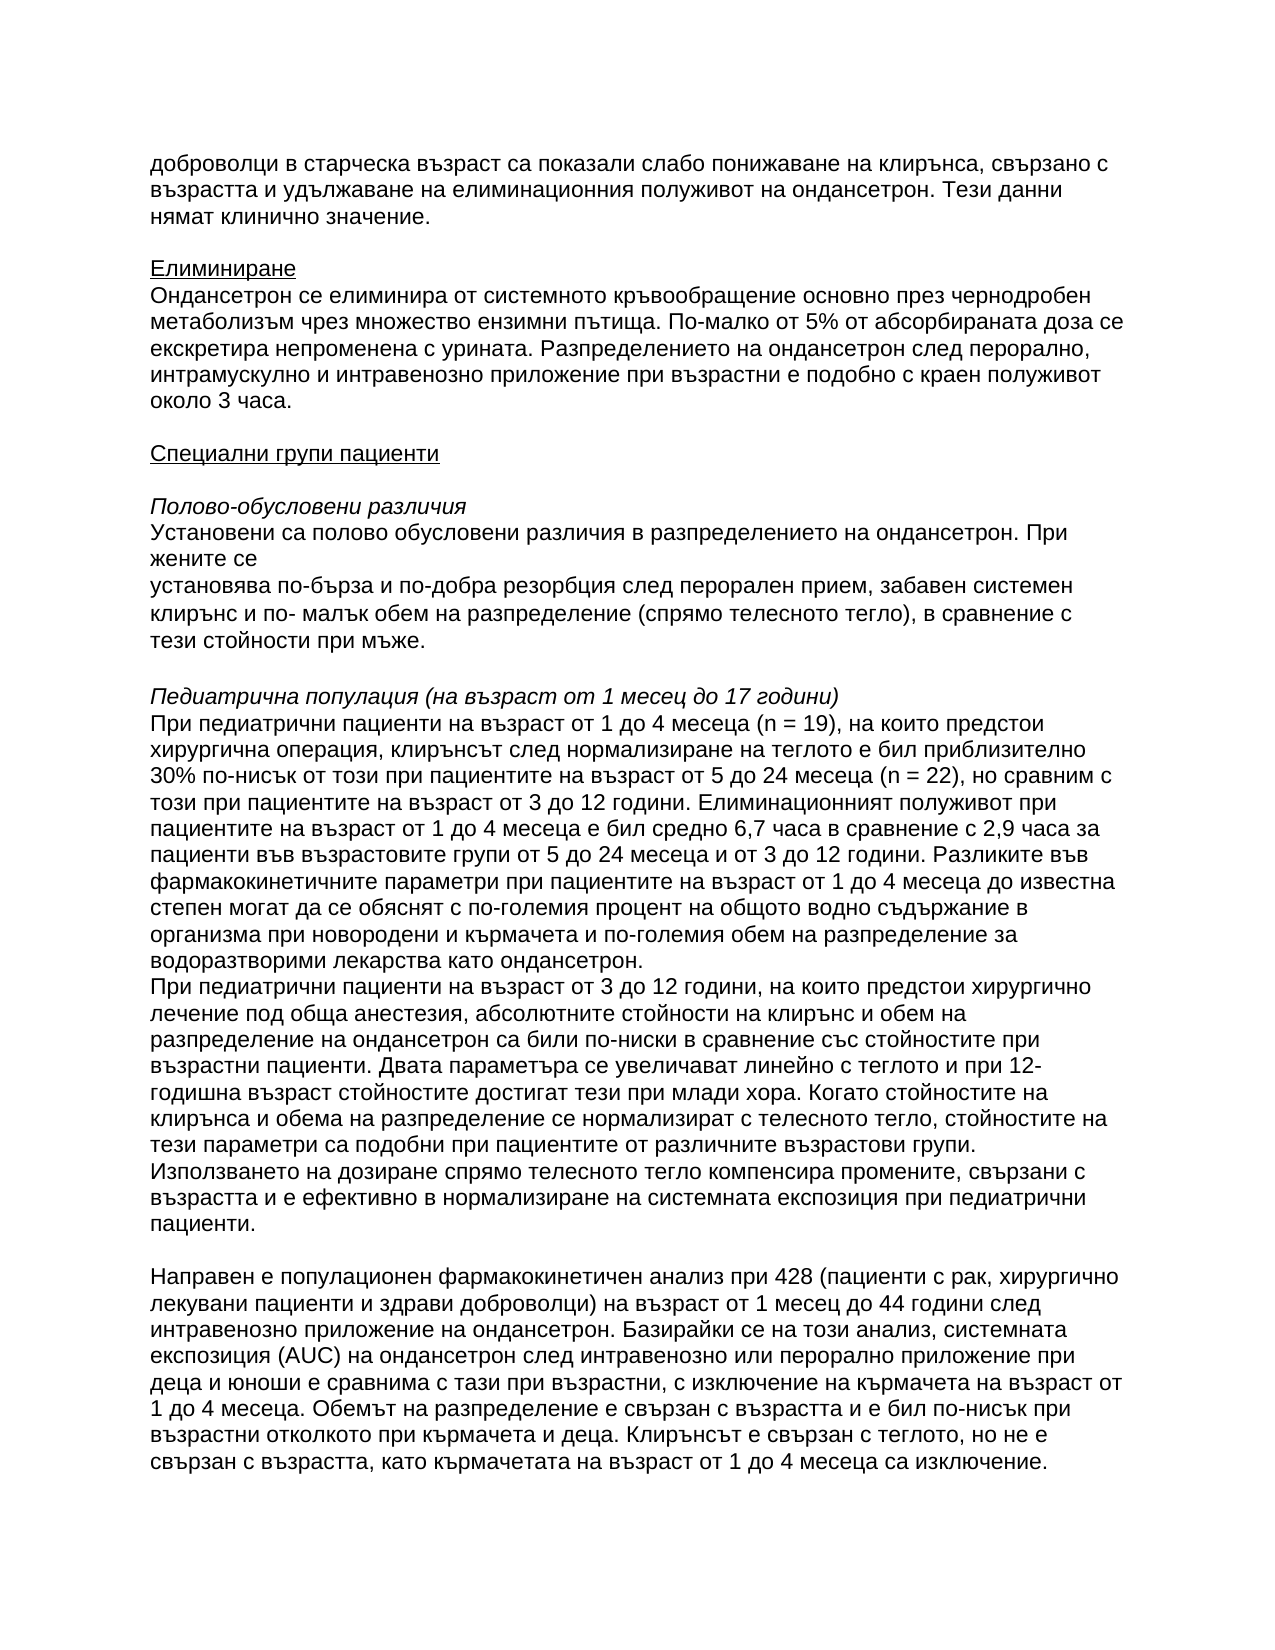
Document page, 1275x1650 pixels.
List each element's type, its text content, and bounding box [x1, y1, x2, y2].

text Полово-обусловени различия [150, 493, 1125, 519]
text Педиатрична популация (на възраст от 1 месец до 17 години) [150, 683, 1125, 710]
text При педиатрични пациенти на възраст от 1 до 4 месеца (n = 19), на които предстои хирургична операция, клирънсът след нормализиране на теглото е бил приблизително 30% по-нисък от този при пациентите на възраст от 5 до 24 месеца (n = 22), но сравним с този при пациентите на възраст от 3 до 12 години. Елиминационният полуживот при пациентите на възраст от 1 до 4 месеца е бил средно 6,7 часа в сравнение с 2,9 часа за пациенти във възрастовите групи от 5 до 24 месеца и от 3 до 12 години. Разликите във фармакокинетичните параметри при пациентите на възраст от 1 до 4 месеца до известна степен могат да се обяснят с по-големия процент на общото водно съдържание в организма при новородени и кърмачета и по-големия обем на разпределение за водоразтворими лекарства като ондансетрон. [150, 710, 1125, 973]
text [150, 1263, 1125, 1474]
text Елиминиране [150, 255, 1125, 282]
text установява по-бърза и по-добра резорбция след перорален прием, забавен системен клирънс и по- малък обем на разпределение (спрямо телесното тегло), в сравнение с тези стойности при мъже. [150, 572, 1125, 654]
text Специални групи пациенти [150, 440, 1125, 466]
text Установени са полово обусловени различия в разпределението на ондансетрон. При жените се [150, 519, 1125, 572]
text При педиатрични пациенти на възраст от 3 до 12 години, на които предстои хирургично лечение под обща анестезия, абсолютните стойности на клирънс и обем на разпределение на ондансетрон са били по-ниски в сравнение със стойностите при възрастни пациенти. Двата параметъра се увеличават линейно с теглото и при 12-годишна възраст стойностите достигат тези при млади хора. Когато стойностите на клирънса и обема на разпределение се нормализират с телесното тегло, стойностите на тези параметри са подобни при пациентите от различните възрастови групи. Използването на дозиране спрямо телесното тегло компенсира промените, свързани с възрастта и е ефективно в нормализиране на системната експозиция при педиатрични пациенти. [150, 973, 1125, 1237]
text Ондансетрон се елиминира от системното кръвообращение основно през чернодробен метаболизъм чрез множество ензимни пътища. По-малко от 5% от абсорбираната доза се екскретира непроменена с урината. Разпределението на ондансетрон след перорално, интрамускулно и интравенозно приложение при възрастни е подобно с краен полуживот около 3 часа. [150, 282, 1125, 413]
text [150, 150, 1125, 229]
